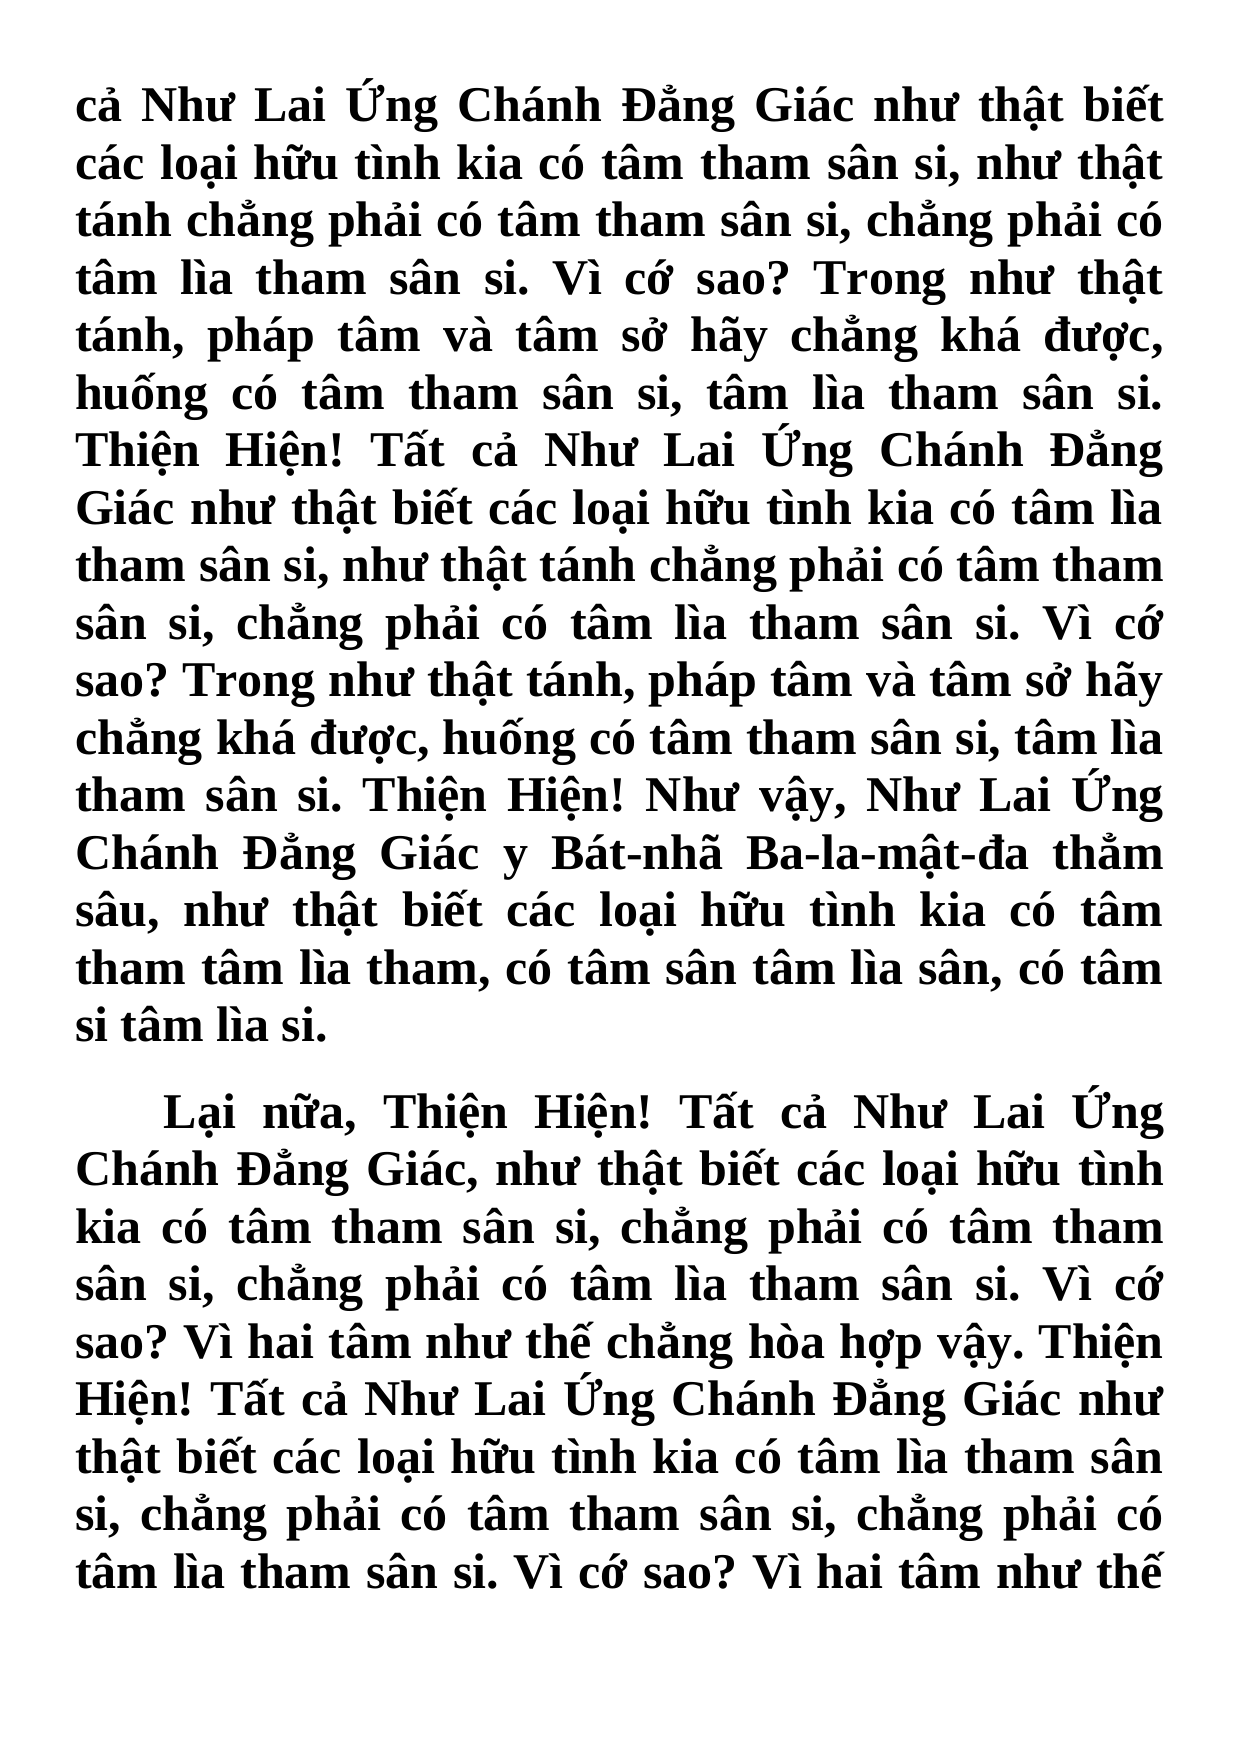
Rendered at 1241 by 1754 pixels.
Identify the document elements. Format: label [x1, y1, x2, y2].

text [75, 75, 1165, 1052]
text [75, 1082, 1165, 1599]
